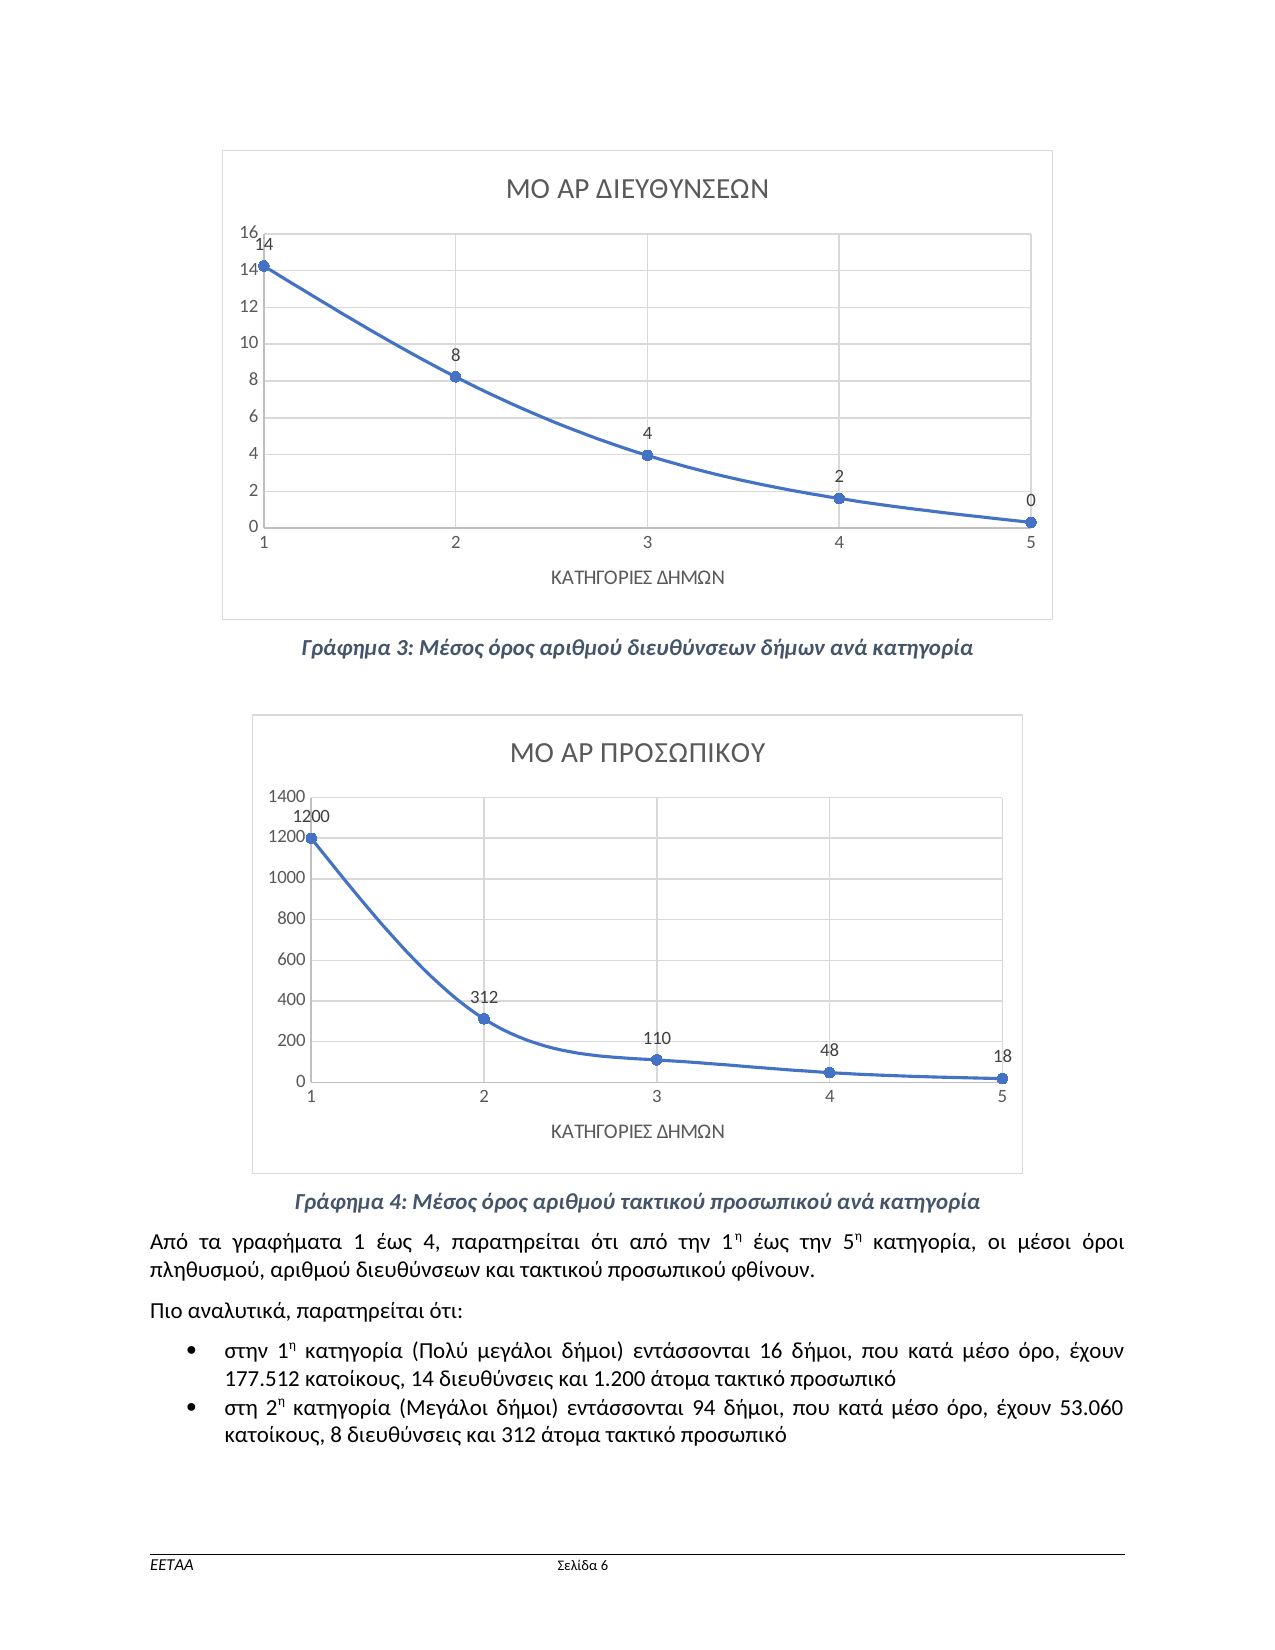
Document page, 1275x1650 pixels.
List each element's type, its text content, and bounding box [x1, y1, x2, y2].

list στη 2η κατηγορία (Μεγάλοι δήμοι) εντάσσονται 94 δήμοι, που κατά μέσο όρο, έχουν 53.060 κατοίκους, 8 διευθύνσεις και 312 άτομα τακτικό προσωπικό [187, 1393, 1125, 1449]
list στην 1η κατηγορία (Πολύ μεγάλοι δήμοι) εντάσσονται 16 δήμοι, που κατά μέσο όρο, έχουν 177.512 κατοίκους, 14 διευθύνσεις και 1.200 άτομα τακτικό προσωπικό [187, 1337, 1125, 1393]
text Γράφημα 4: Μέσος όρος αριθμού τακτικού προσωπικού ανά κατηγορία [150, 1187, 1125, 1215]
text Γράφημα 3: Μέσος όρος αριθμού διευθύνσεων δήμων ανά κατηγορία [150, 633, 1125, 661]
text Από τα γραφήματα 1 έως 4, παρατηρείται ότι από την 1η έως την 5η κατηγορία, οι μέσοι όροι πληθυσμού, αριθμού διευθύνσεων και τακτικού προσωπικού φθίνουν. [150, 1227, 1125, 1283]
text Πιο αναλυτικά, παρατηρείται ότι: [150, 1296, 1125, 1324]
